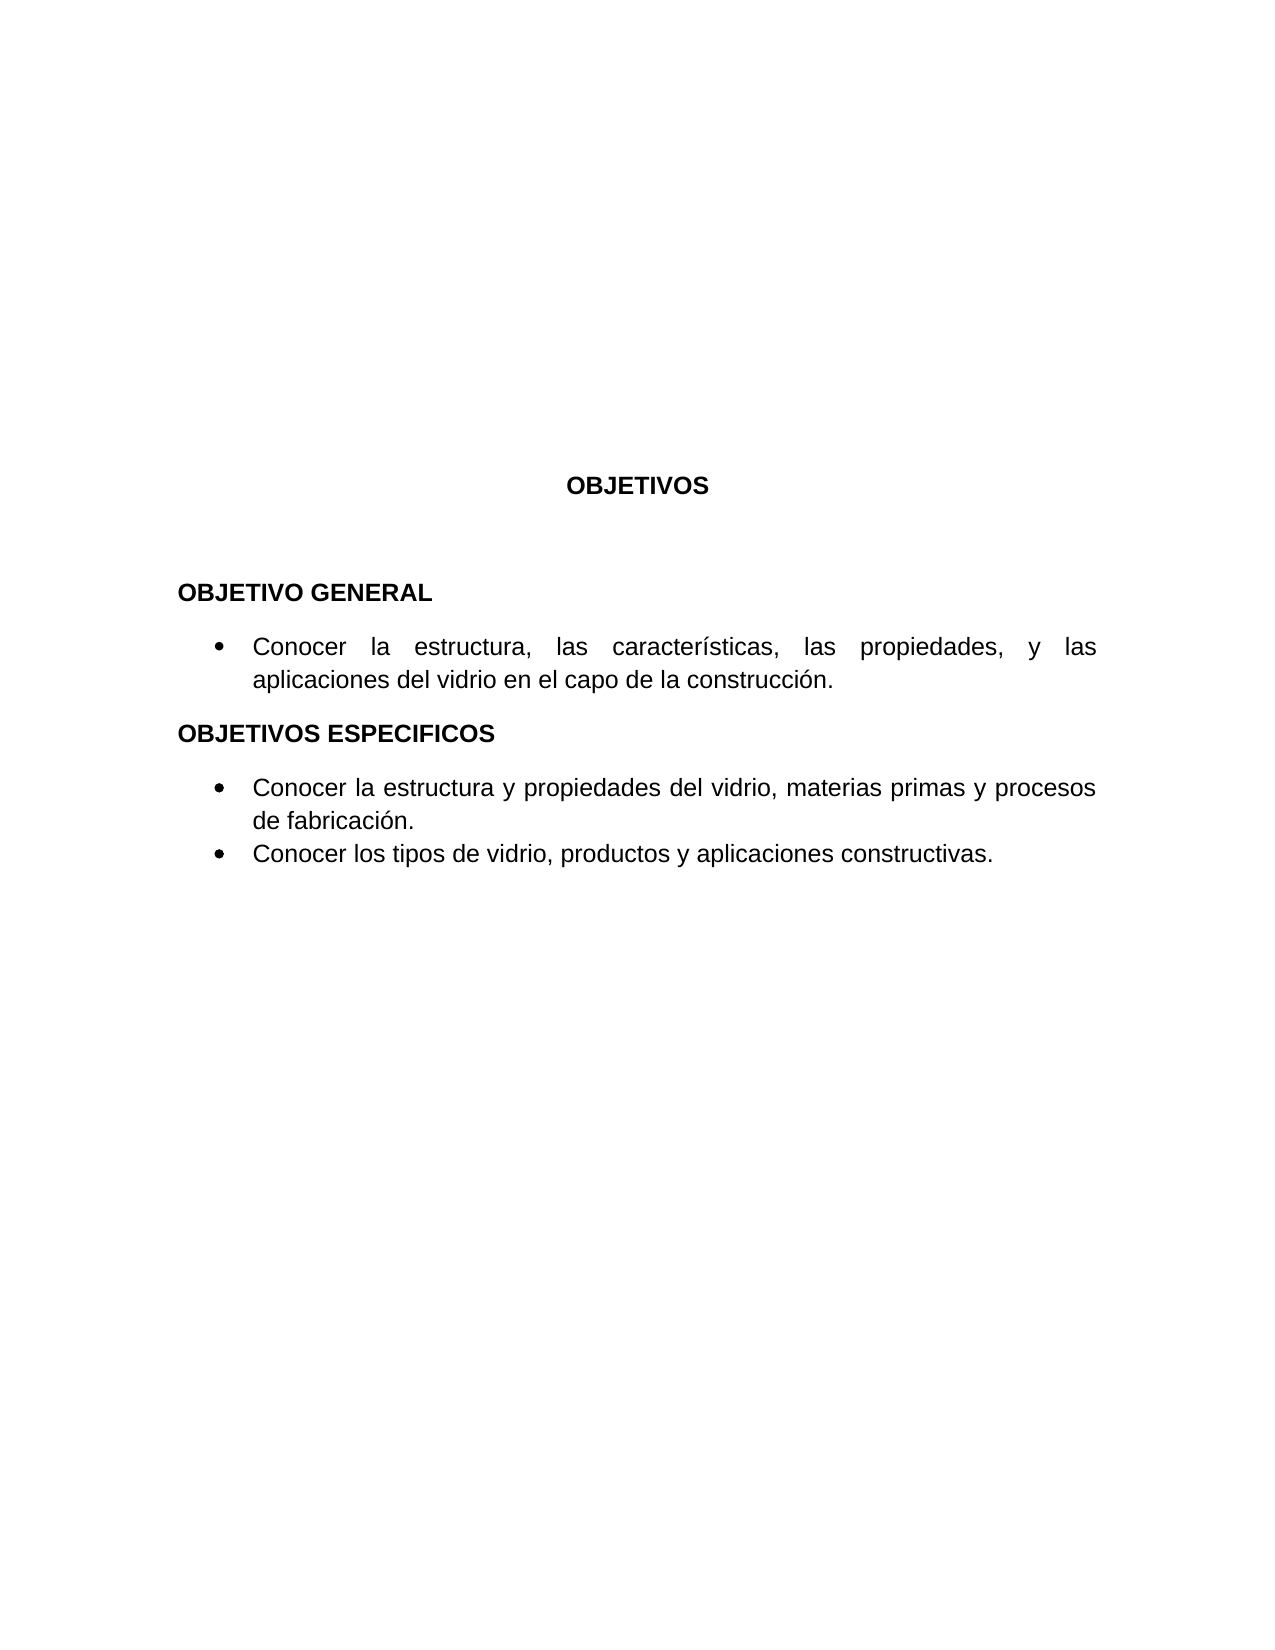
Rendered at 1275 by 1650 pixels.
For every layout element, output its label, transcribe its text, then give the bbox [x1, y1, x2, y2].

list Conocer los tipos de vidrio, productos y aplicaciones constructivas. [215, 839, 1098, 868]
text OBJETIVOS ESPECIFICOS [177, 719, 1098, 748]
text OBJETIVO GENERAL [177, 578, 1098, 607]
list Conocer la estructura, las características, las propiedades, y las aplicaciones del vidrio en el capo de la construcción. [215, 632, 1098, 694]
text OBJETIVOS [177, 471, 1098, 499]
list Conocer la estructura y propiedades del vidrio, materias primas y procesos de fabricación. [215, 773, 1098, 835]
